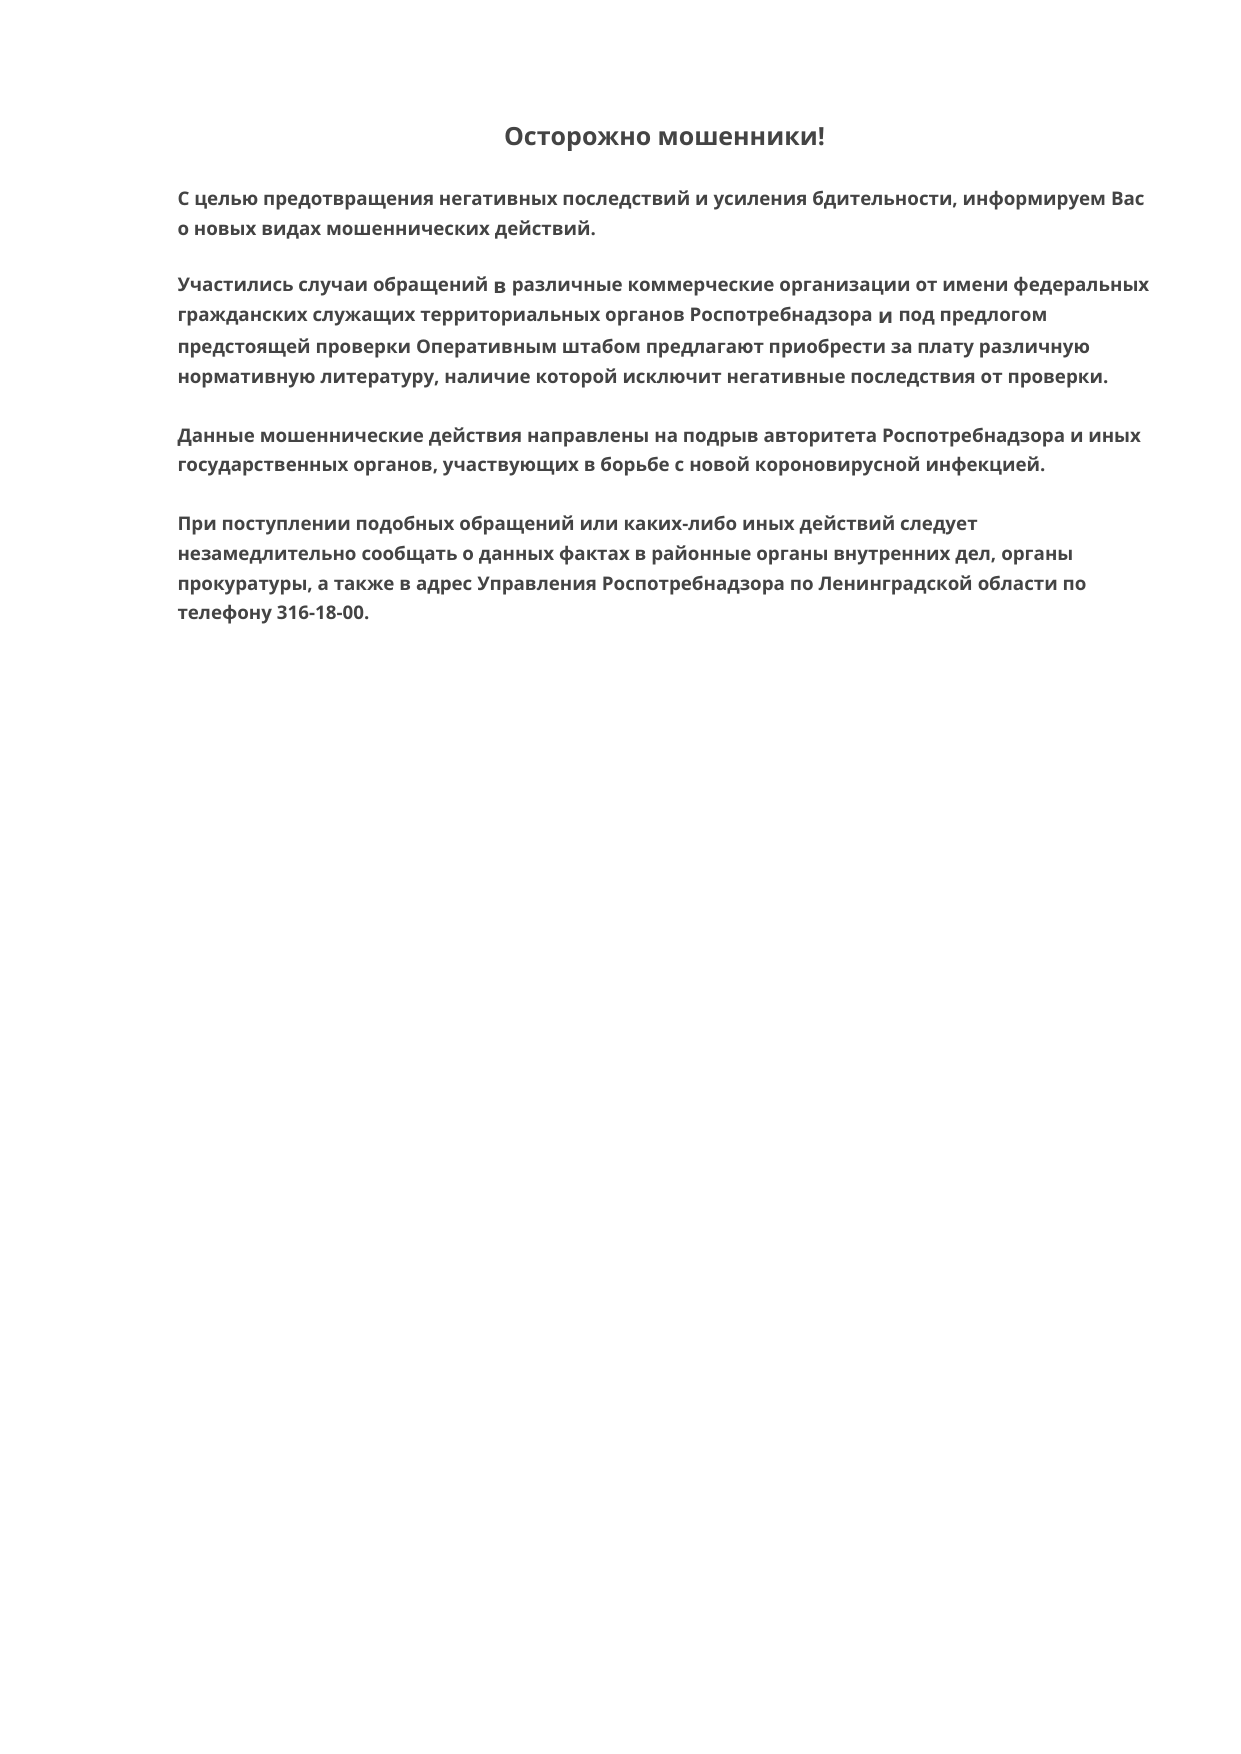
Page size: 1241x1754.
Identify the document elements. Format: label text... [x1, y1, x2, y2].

text При поступлении подобных обращений или каких-либо иных действий следует незамедлительно сообщать о данных фактах в районные органы внутренних дел, органы прокуратуры, а также в адрес Управления Роспотребнадзора по Ленинградской области по телефону 316-18-00. [177, 506, 1152, 625]
text Участились случаи обращений в различные коммерческие организации от имени федеральных гражданских служащих территориальных органов Роспотребнадзора и под предлогом предстоящей проверки Оперативным штабом предлагают приобрести за плату различную нормативную литературу, наличие которой исключит негативные последствия от проверки. [177, 270, 1152, 389]
text Данные мошеннические действия направлены на подрыв авторитета Роспотребнадзора и иных государственных органов, участвующих в борьбе с новой короновирусной инфекцией. [177, 418, 1152, 477]
text Осторожно мошенники! [177, 118, 1152, 152]
text С целью предотвращения негативных последствий и усиления бдительности, информируем Вас о новых видах мошеннических действий. [177, 181, 1152, 241]
